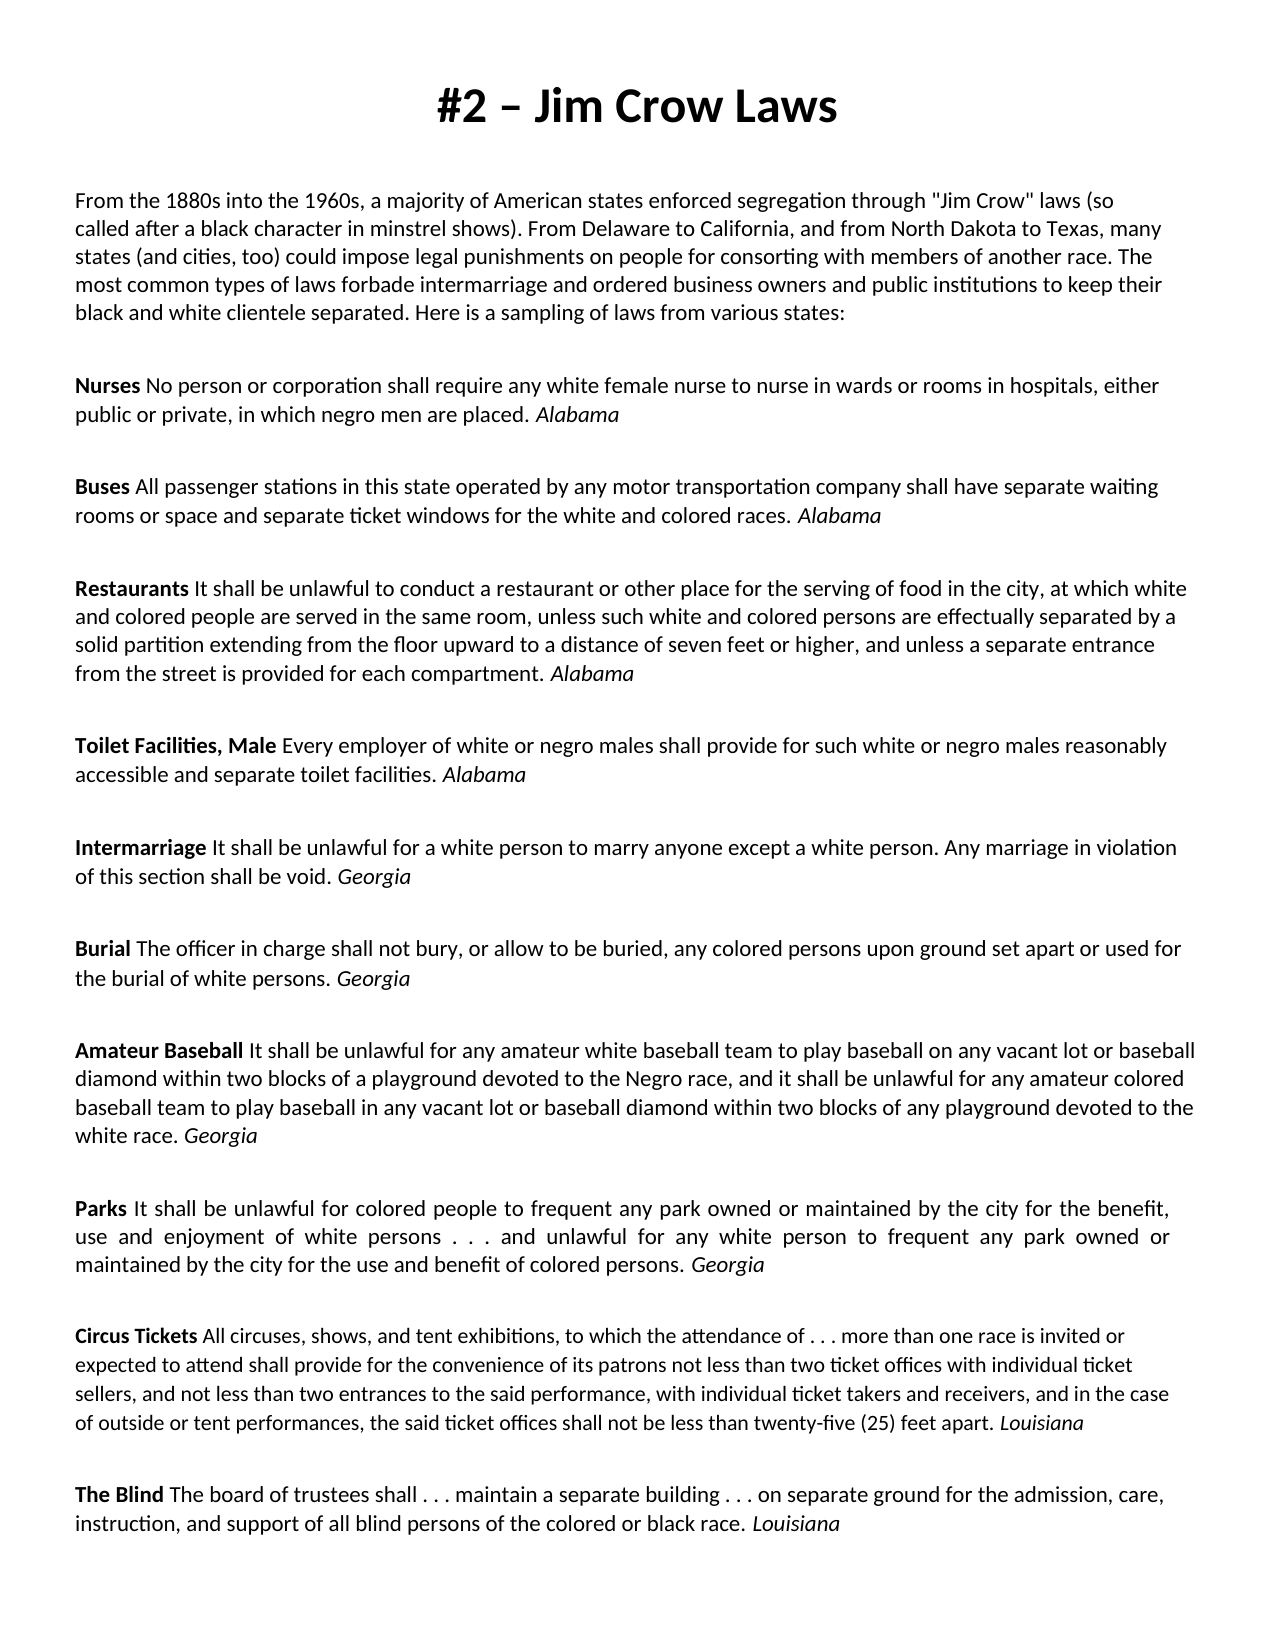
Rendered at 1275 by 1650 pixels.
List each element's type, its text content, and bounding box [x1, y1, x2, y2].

text Burial The officer in charge shall not bury, or allow to be buried, any colored persons upon ground set apart or used for the burial of white persons. Georgia [75, 934, 1185, 992]
text Restaurants It shall be unlawful to conduct a restaurant or other place for the serving of food in the city, at which white and colored people are served in the same room, unless such white and colored persons are effectually separated by a solid partition extending from the floor upward to a distance of seven feet or higher, and unless a separate entrance from the street is provided for each compartment. Alabama [75, 574, 1189, 687]
text #2 – Jim Crow Laws [75, 74, 1200, 135]
text Parks It shall be unlawful for colored people to frequent any park owned or maintained by the city for the benefit, use and enjoyment of white persons . . . and unlawful for any white person to frequent any park owned or maintained by the city for the use and benefit of colored persons. Georgia [75, 1194, 1173, 1278]
text Buses All passenger stations in this state operated by any motor transportation company shall have separate waiting rooms or space and separate ticket windows for the white and colored races. Alabama [75, 472, 1160, 529]
text Nurses No person or corporation shall require any white female nurse to nurse in wards or rooms in hospitals, either public or private, in which negro men are placed. Alabama [75, 371, 1162, 428]
text From the 1880s into the 1960s, a majority of American states enforced segregation through "Jim Crow" laws (so called after a black character in minstrel shows). From Delaware to California, and from North Dakota to Texas, many states (and cities, too) could impose legal punishments on people for consorting with members of another race. The most common types of laws forbade intermarriage and ordered business owners and public institutions to keep their black and white clientele separated. Here is a sampling of laws from various states: [75, 186, 1175, 326]
text Amateur Baseball It shall be unlawful for any amateur white baseball team to play baseball on any vacant lot or baseball diamond within two blocks of a playground devoted to the Negro race, and it shall be unlawful for any amateur colored baseball team to play baseball in any vacant lot or baseball diamond within two blocks of any playground devoted to the white race. Georgia [75, 1036, 1198, 1149]
text Toilet Facilities, Male Every employer of white or negro males shall provide for such white or negro males reasonably accessible and separate toilet facilities. Alabama [75, 731, 1169, 788]
text The Blind The board of trustees shall . . . maintain a separate building . . . on separate ground for the admission, care, instruction, and support of all blind persons of the colored or black race. Louisiana [75, 1480, 1167, 1537]
text Intermarriage It shall be unlawful for a white person to marry anyone except a white person. Any marriage in violation of this section shall be void. Georgia [75, 833, 1179, 890]
text Circus Tickets All circuses, shows, and tent exhibitions, to which the attendance of . . . more than one race is invited or expected to attend shall provide for the convenience of its patrons not less than two ticket offices with individual ticket sellers, and not less than two entrances to the said performance, with individual ticket takers and receivers, and in the case of outside or tent performances, the said ticket offices shall not be less than twenty-five (25) feet apart. Louisiana [75, 1323, 1185, 1436]
